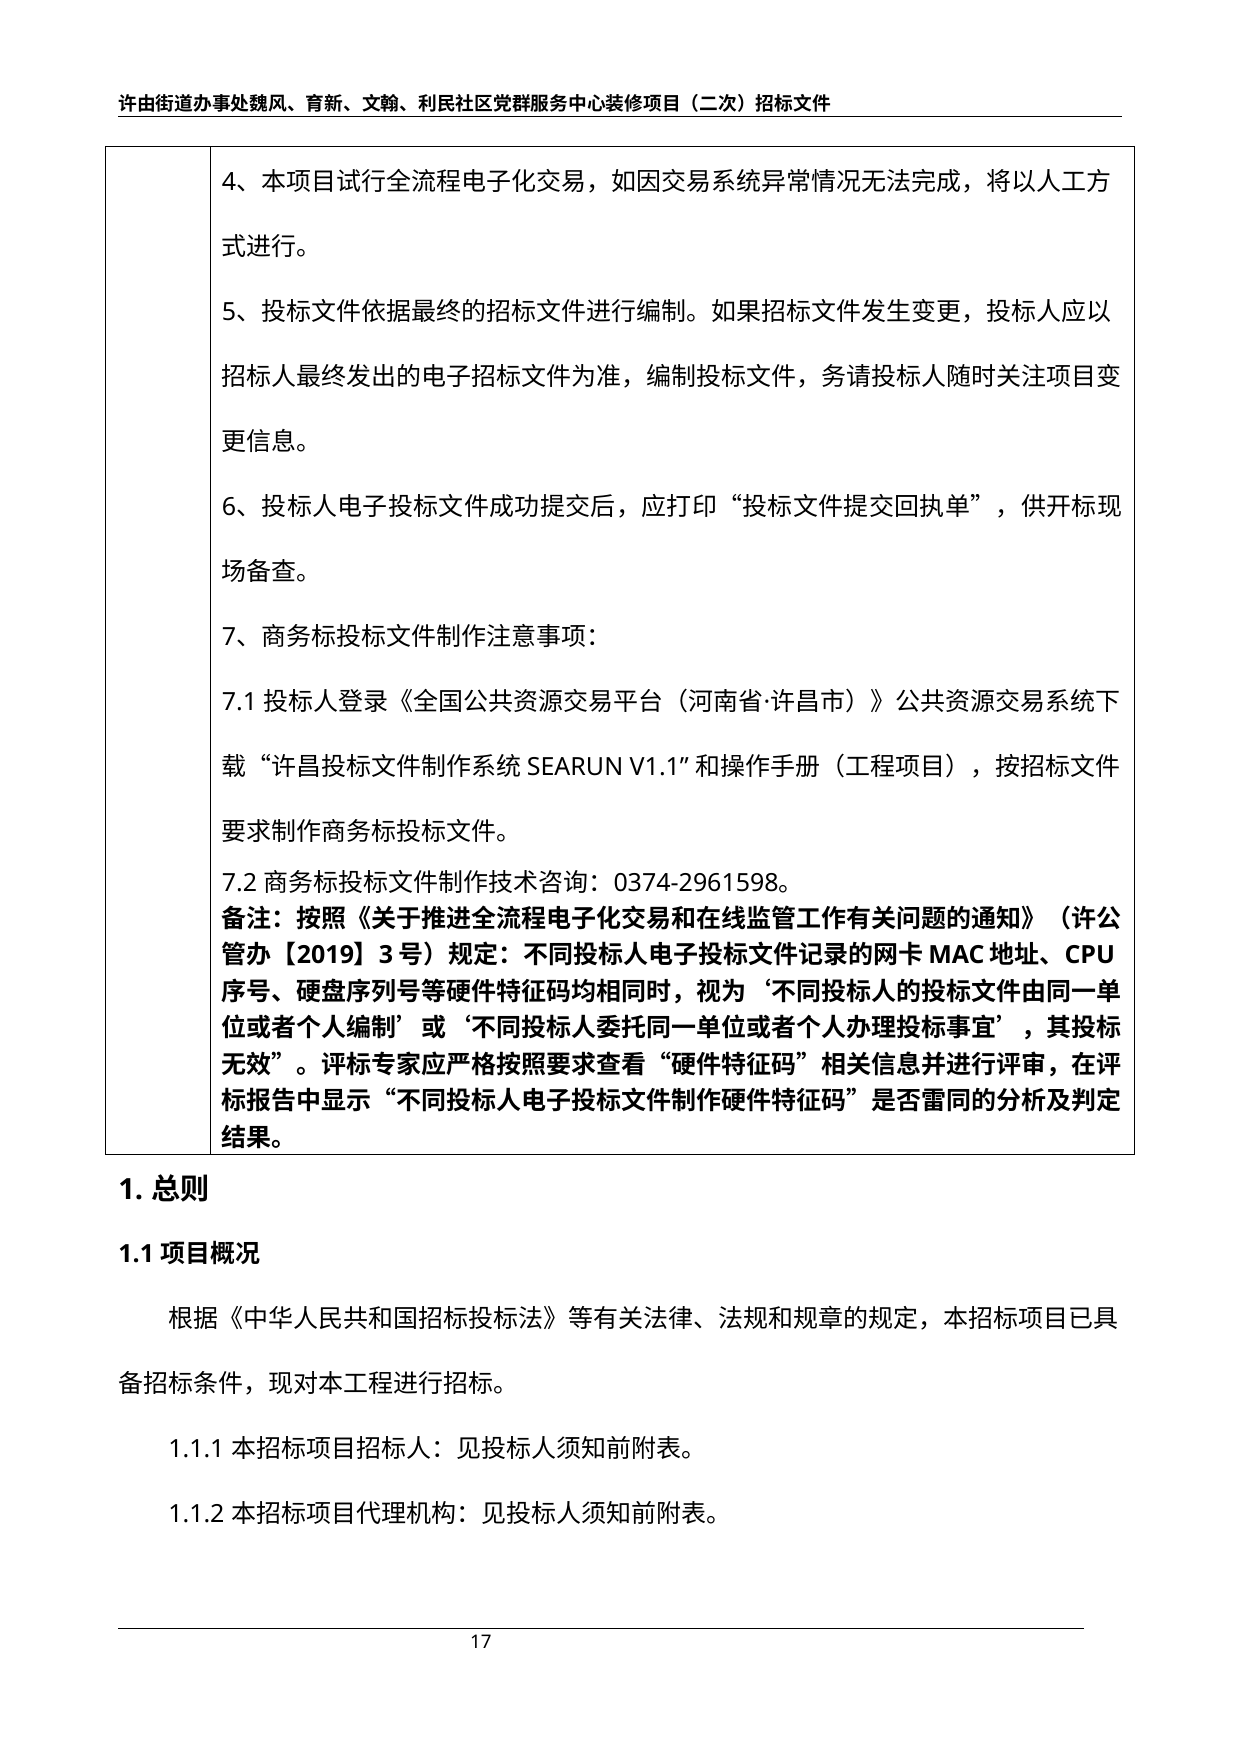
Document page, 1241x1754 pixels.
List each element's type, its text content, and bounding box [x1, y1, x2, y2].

text 1. 总则 [118, 1155, 1122, 1219]
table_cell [211, 147, 1134, 1153]
text 根据《中华人民共和国招标投标法》等有关法律、法规和规章的规定，本招标项目已具备招标条件，现对本工程进行招标。 [118, 1284, 1122, 1414]
text 1.1.2 本招标项目代理机构：见投标人须知前附表。 [118, 1479, 1122, 1544]
text 1.1 项目概况 [118, 1219, 1122, 1284]
table_cell [106, 147, 210, 1153]
text 1.1.1 本招标项目招标人：见投标人须知前附表。 [118, 1414, 1122, 1479]
